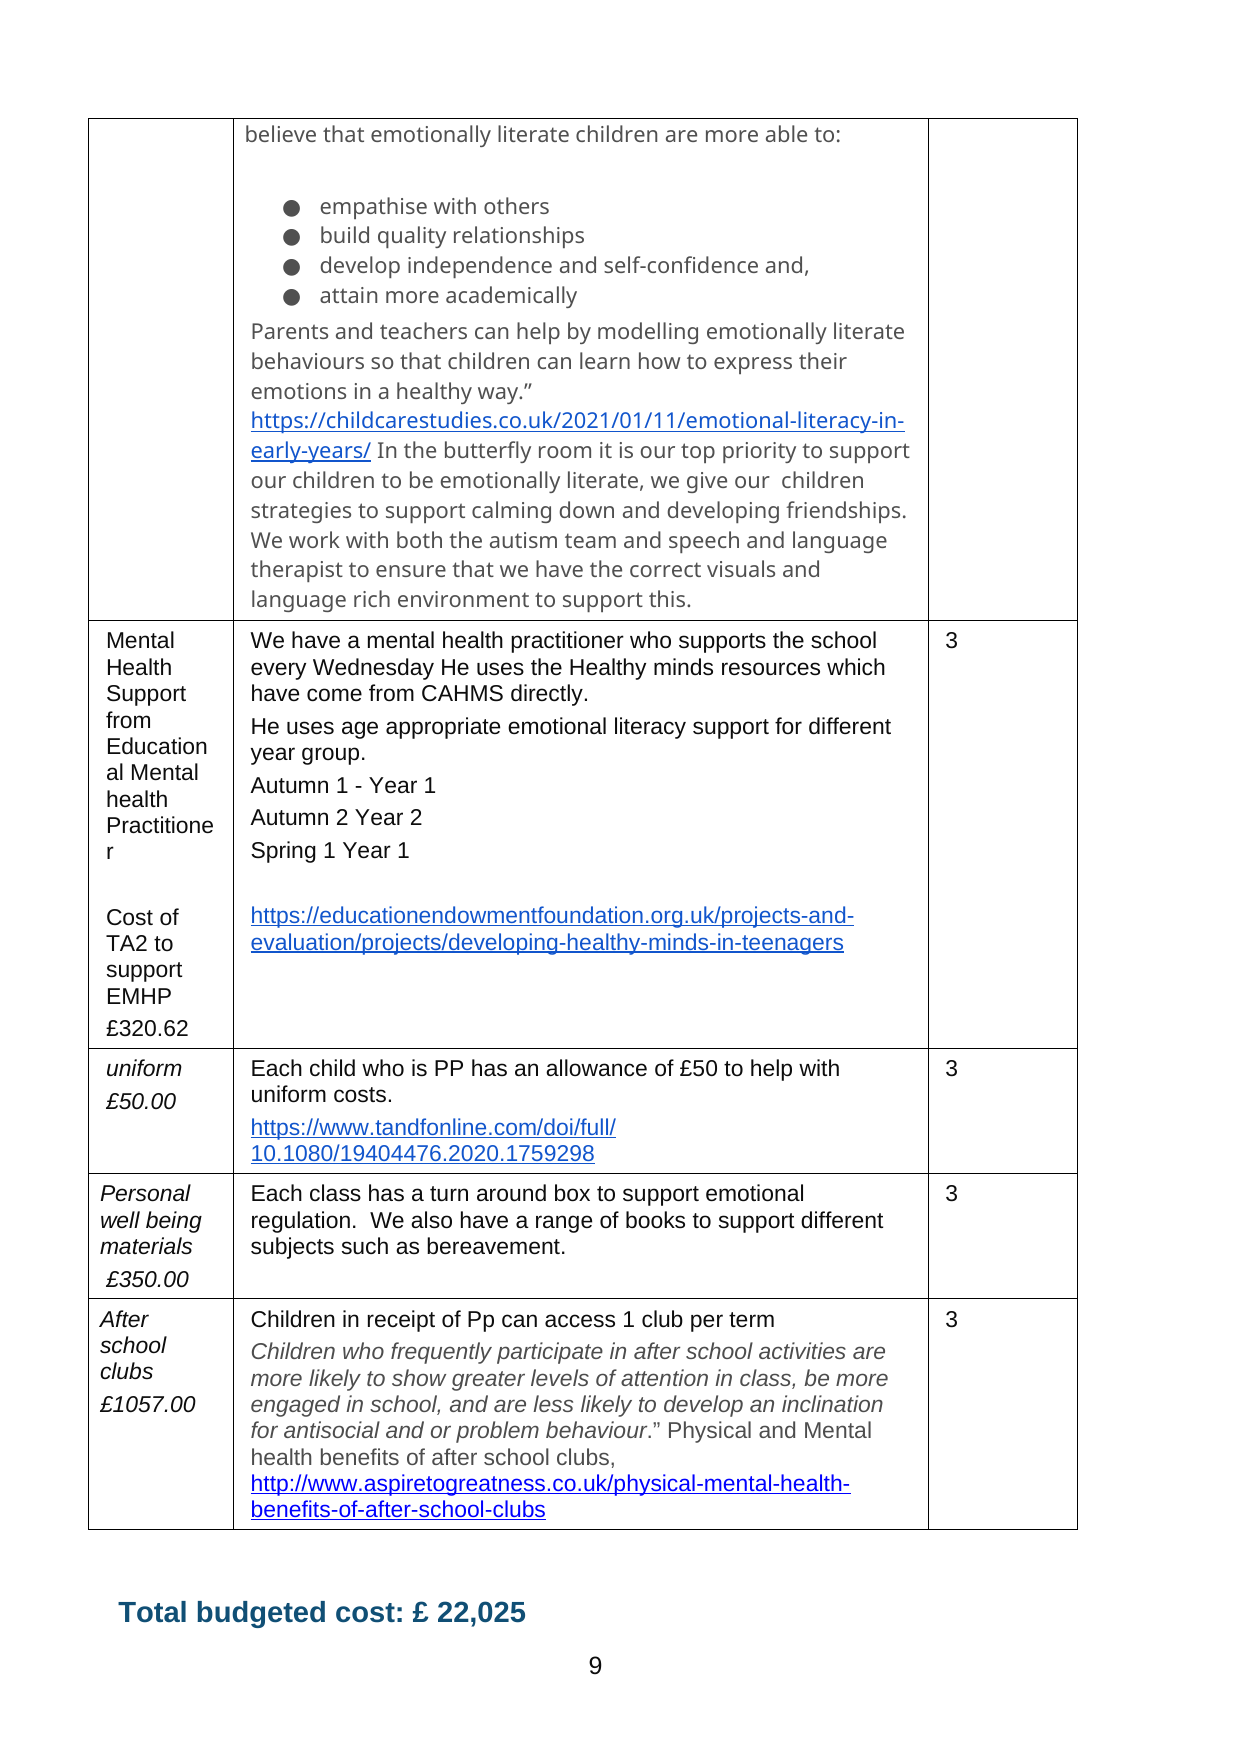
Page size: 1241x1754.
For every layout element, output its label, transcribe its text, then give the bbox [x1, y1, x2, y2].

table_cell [234, 119, 928, 620]
table_cell 3 [929, 621, 1077, 1048]
table_cell Mental Health Support from Educational Mental health Practitioner Cost of TA2 to support EMHP £320.62 [89, 621, 233, 1048]
table_cell We have a mental health practitioner who supports the school every Wednesday He uses the Healthy minds resources which have come from CAHMS directly. He uses age appropriate emotional literacy support for different year group. Autumn 1 - Year 1 Autumn 2 Year 2 Spring 1 Year 1 https://educationendowmentfoundation.org.uk/projects-and-evaluation/projects/developing-healthy-minds-in-teenagers [234, 621, 928, 1048]
table_cell Children in receipt of Pp can access 1 club per term Children who frequently participate in after school activities are more likely to show greater levels of attention in class, be more engaged in school, and are less likely to develop an inclination for antisocial and or problem behaviour.” Physical and Mental health benefits of after school clubs, http://www.aspiretogreatness.co.uk/physical-mental-health-benefits-of-after-school-clubs [234, 1299, 928, 1529]
table_cell 3 [929, 1049, 1077, 1173]
table_cell After school clubs £1057.00 [89, 1299, 233, 1529]
table_cell 3 [929, 119, 1077, 620]
table_cell 3 [929, 1174, 1077, 1298]
table_cell Personal well being materials £350.00 [89, 1174, 233, 1298]
table_cell Each class has a turn around box to support emotional regulation. We also have a range of books to support different subjects such as bereavement. [234, 1174, 928, 1298]
table_cell 3 [929, 1299, 1077, 1529]
table_cell uniform £50.00 [89, 1049, 233, 1173]
text Total budgeted cost: £ 22,025 [118, 1595, 1107, 1629]
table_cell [89, 119, 233, 620]
table_cell Each child who is PP has an allowance of £50 to help with uniform costs. https://www.tandfonline.com/doi/full/10.1080/19404476.2020.1759298 [234, 1049, 928, 1173]
